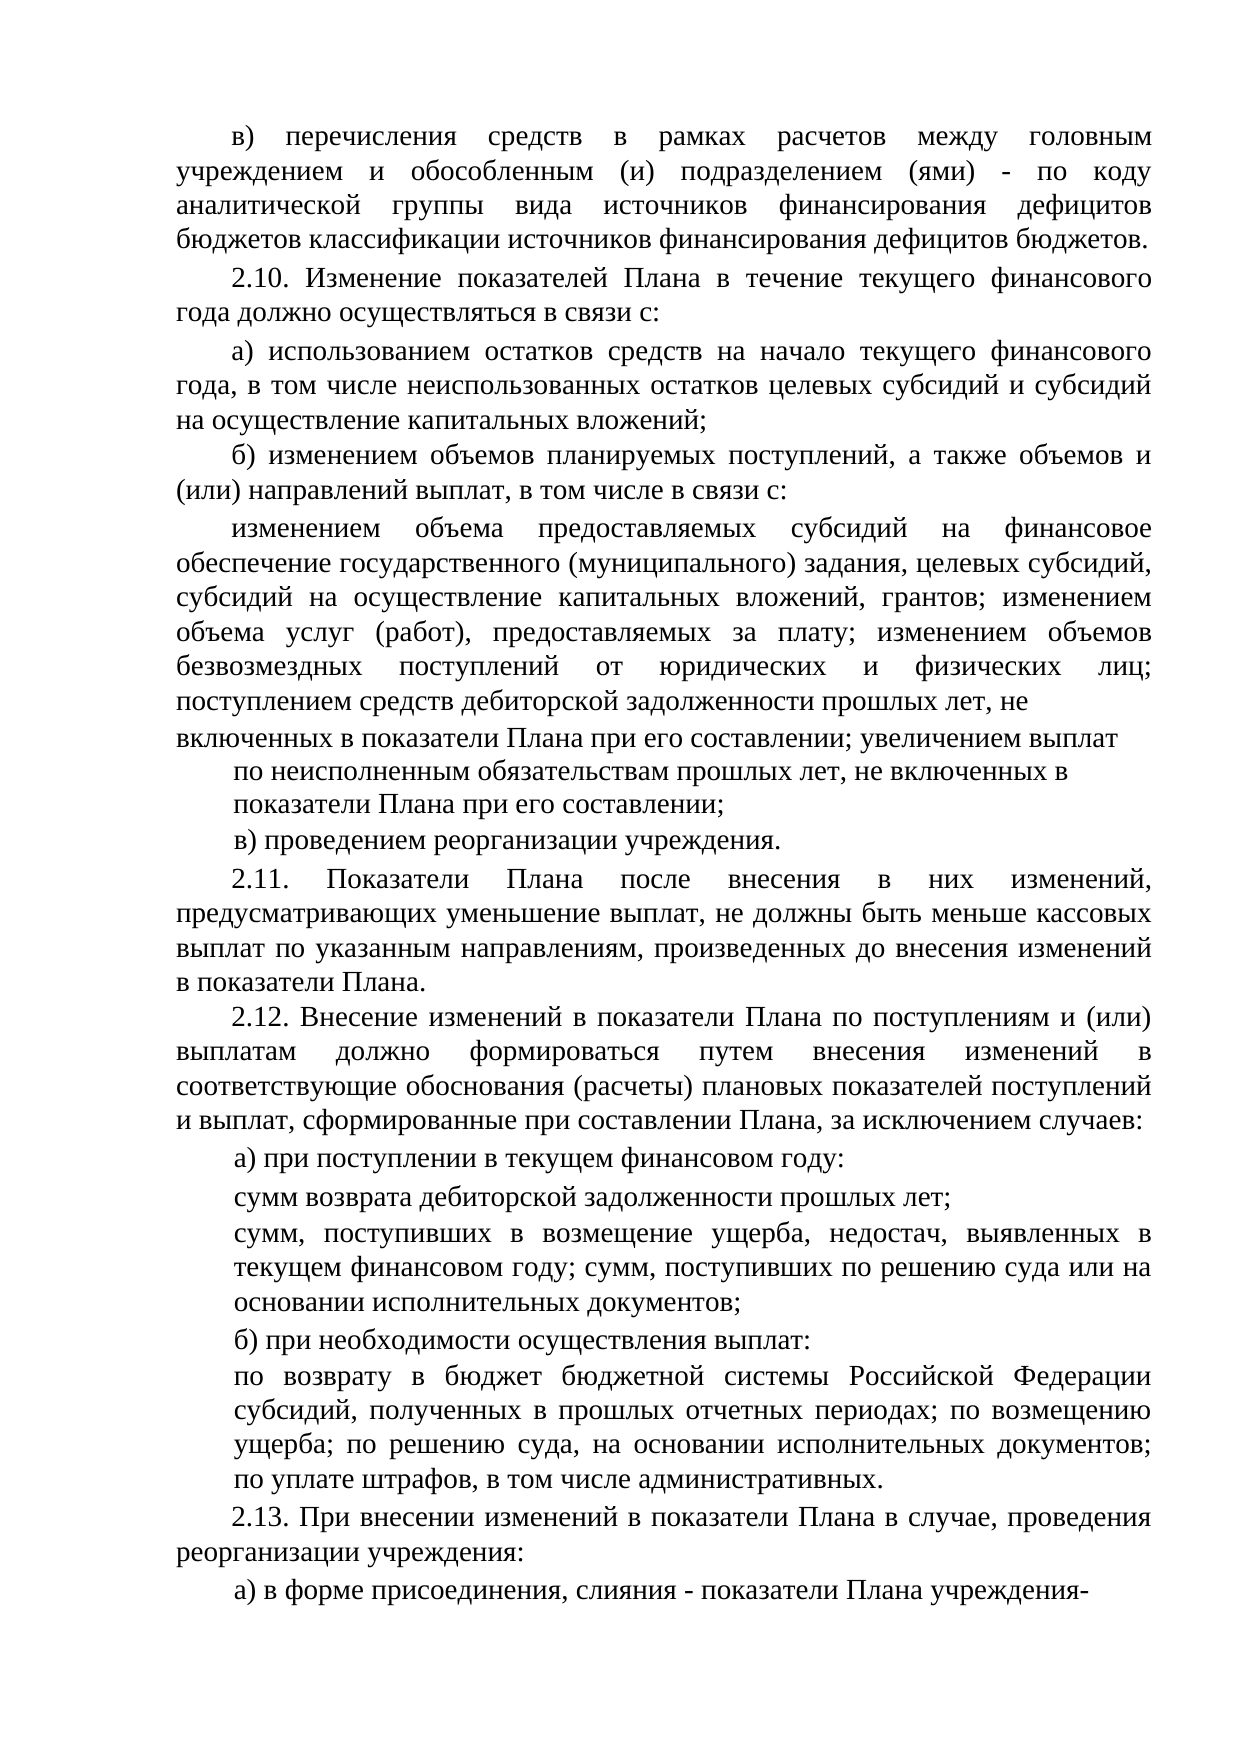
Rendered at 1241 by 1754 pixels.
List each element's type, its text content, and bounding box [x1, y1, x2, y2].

text в) проведением реорганизации учреждения. [233, 822, 1153, 856]
text 2.11. Показатели Плана после внесения в них изменений, предусматривающих уменьшение выплат, не должны быть меньше кассовых выплат по указанным направлениям, произведенных до внесения изменений в показатели Плана. [176, 861, 1153, 998]
text 2.10. Изменение показателей Плана в течение текущего финансового года должно осуществляться в связи с: [176, 260, 1153, 328]
text а) использованием остатков средств на начало текущего финансового года, в том числе неиспользованных остатков целевых субсидий и субсидий на осуществление капитальных вложений; [176, 333, 1153, 435]
text сумм, поступивших в возмещение ущерба, недостач, выявленных в текущем финансовом году; сумм, поступивших по решению суда или на основании исполнительных документов; [233, 1215, 1153, 1317]
text б) при необходимости осуществления выплат: [233, 1322, 1153, 1356]
text по возврату в бюджет бюджетной системы Российской Федерации субсидий, полученных в прошлых отчетных периодах; по возмещению ущерба; по решению суда, на основании исполнительных документов; по уплате штрафов, в том числе административных. [233, 1358, 1153, 1495]
text изменением объема предоставляемых субсидий на финансовое обеспечение государственного (муниципального) задания, целевых субсидий, субсидий на осуществление капитальных вложений, грантов; изменением объема услуг (работ), предоставляемых за плату; изменением объемов безвозмездных поступлений от юридических и физических лиц; поступлением средств дебиторской задолженности прошлых лет, не [176, 510, 1153, 716]
text а) в форме присоединения, слияния - показатели Плана учреждения- [233, 1572, 1153, 1606]
text в) перечисления средств в рамках расчетов между головным учреждением и обособленным (и) подразделением (ями) - по коду аналитической группы вида источников финансирования дефицитов бюджетов классификации источников финансирования дефицитов бюджетов. [176, 118, 1153, 255]
text сумм возврата дебиторской задолженности прошлых лет; [233, 1179, 1153, 1212]
text 2.13. При внесении изменений в показатели Плана в случае, проведения реорганизации учреждения: [176, 1499, 1153, 1567]
text 2.12. Внесение изменений в показатели Плана по поступлениям и (или) выплатам должно формироваться путем внесения изменений в соответствующие обоснования (расчеты) плановых показателей поступлений и выплат, сформированные при составлении Плана, за исключением случаев: [176, 999, 1153, 1136]
text а) при поступлении в текущем финансовом году: [233, 1141, 1153, 1174]
text включенных в показатели Плана при его составлении; увеличением выплат по неисполненным обязательствам прошлых лет, не включенных в показатели Плана при его составлении; [176, 721, 1153, 819]
text б) изменением объемов планируемых поступлений, а также объемов и (или) направлений выплат, в том числе в связи с: [176, 437, 1153, 505]
